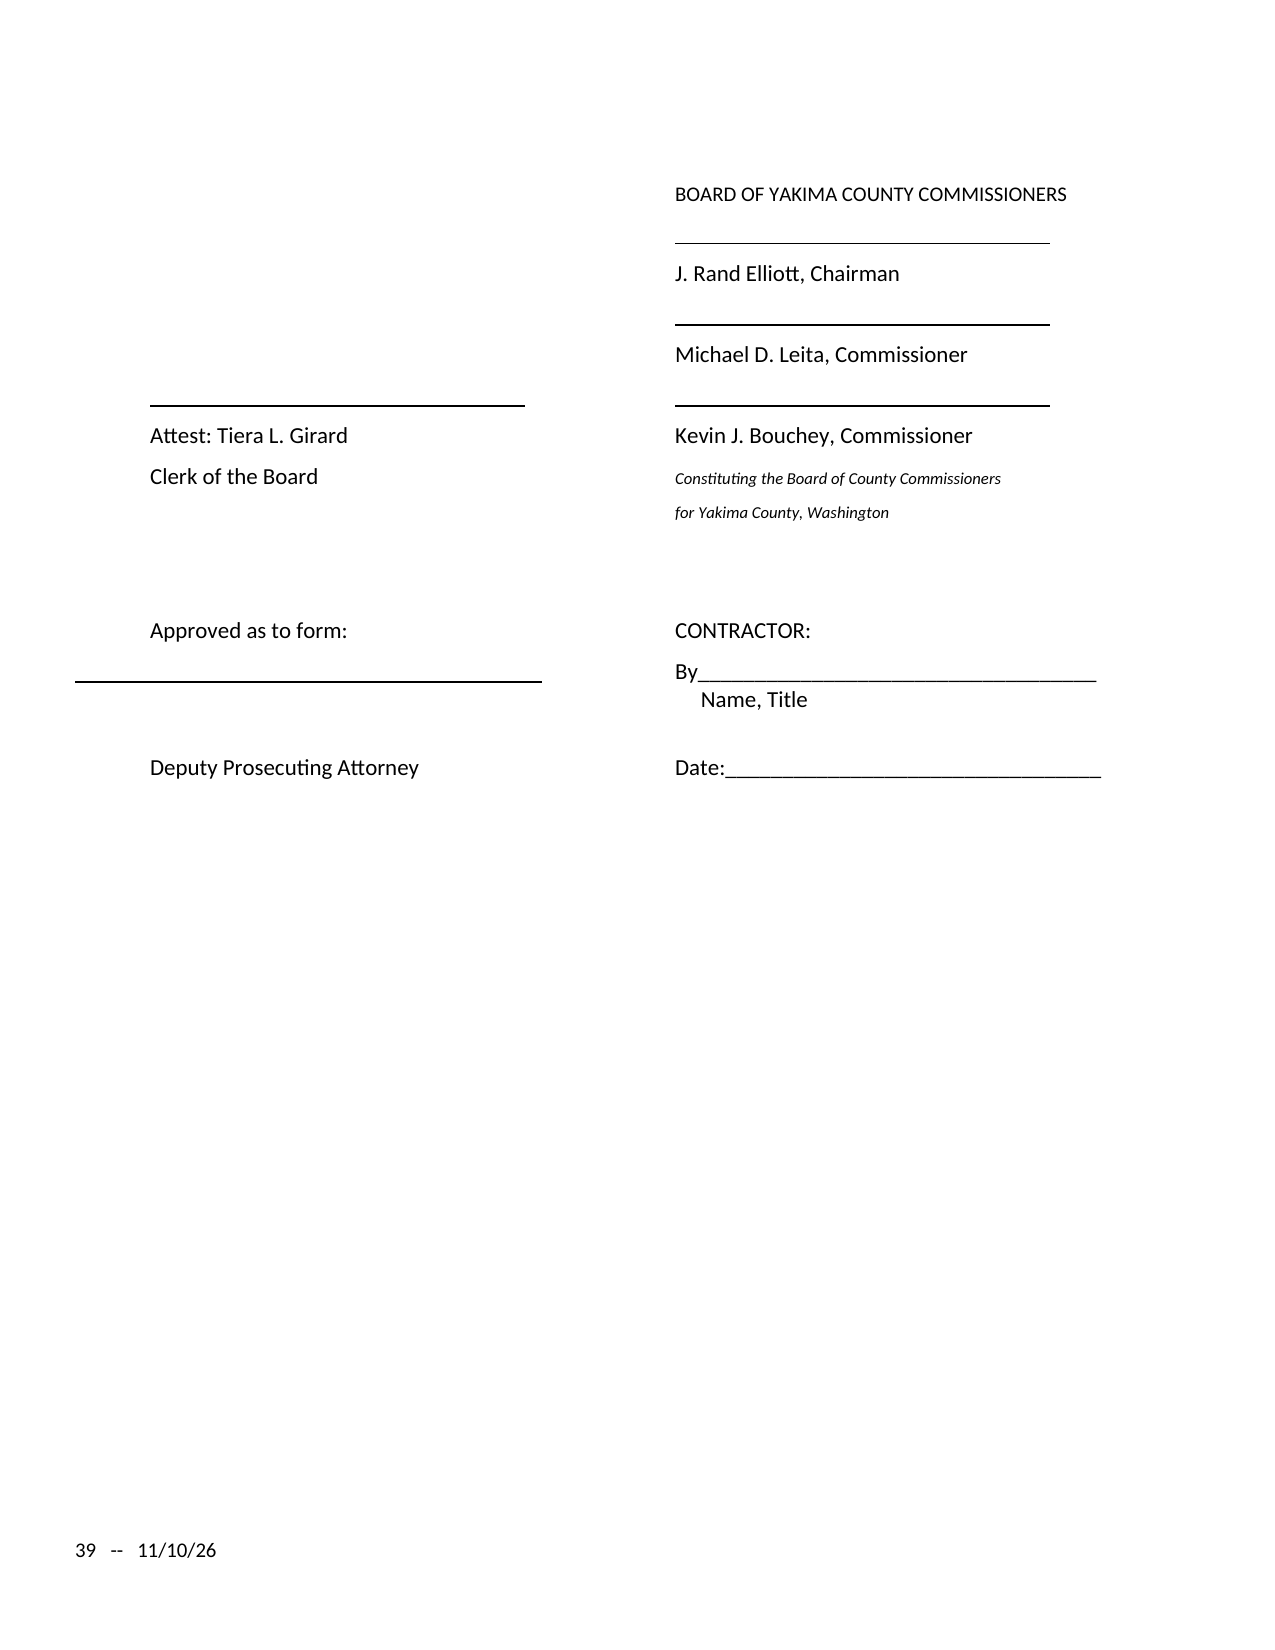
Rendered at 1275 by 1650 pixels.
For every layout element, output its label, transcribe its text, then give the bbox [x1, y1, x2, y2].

text Deputy Prosecuting Attorney Date:_________________________________ [75, 753, 1200, 782]
text Attest: Tiera L. Girard Kevin J. Bouchey, Commissioner [75, 422, 1200, 449]
text BOARD OF YAKIMA COUNTY COMMISSIONERS [75, 181, 1200, 206]
text By___________________________________ [75, 657, 1200, 685]
text J. Rand Elliott, Chairman [600, 259, 1200, 287]
text Clerk of the Board Constituting the Board of County Commissioners [75, 462, 1200, 490]
text Michael D. Leita, Commissioner [150, 341, 1200, 368]
text for Yakima County, Washington [600, 503, 1200, 523]
text Approved as to form: CONTRACTOR: [75, 616, 1200, 644]
text Name, Title [75, 685, 1200, 713]
